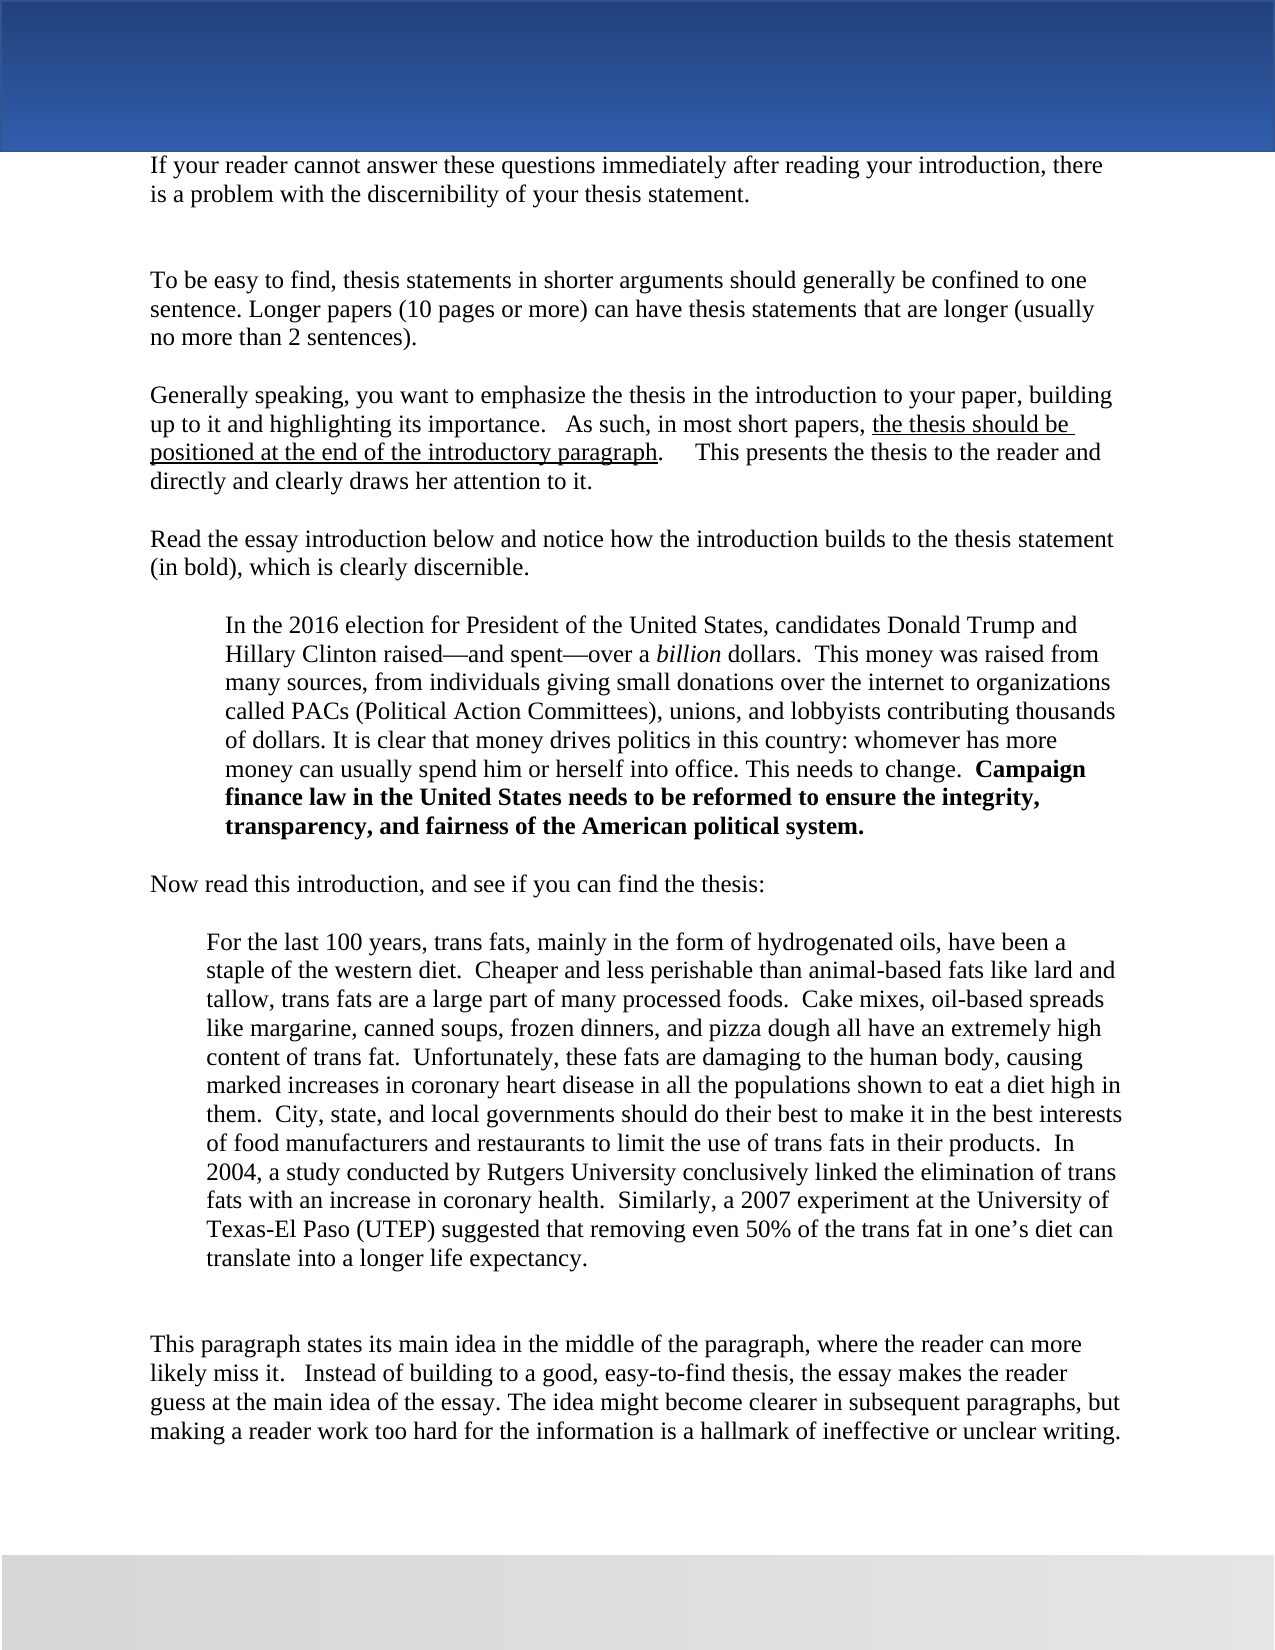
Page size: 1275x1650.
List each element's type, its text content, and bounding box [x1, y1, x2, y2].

text For the last 100 years, trans fats, mainly in the form of hydrogenated oils, have been a staple of the western diet. Cheaper and less perishable than animal-based fats like lard and tallow, trans fats are a large part of many processed foods. Cake mixes, oil-based spreads like margarine, canned soups, frozen dinners, and pizza dough all have an extremely high content of trans fat. Unfortunately, these fats are damaging to the human body, causing marked increases in coronary heart disease in all the populations shown to eat a diet high in them. City, state, and local governments should do their best to make it in the best interests of food manufacturers and restaurants to limit the use of trans fats in their products. In 2004, a study conducted by Rutgers University conclusively linked the elimination of trans fats with an increase in coronary health. Similarly, a 2007 experiment at the University of Texas-El Paso (UTEP) suggested that removing even 50% of the trans fat in one’s diet can translate into a longer life expectancy. [206, 927, 1125, 1272]
text In the 2016 election for President of the United States, candidates Donald Trump and Hillary Clinton raised—and spent—over a billion dollars. This money was raised from many sources, from individuals giving small donations over the internet to organizations called PACs (Political Action Committees), unions, and lobbyists contributing thousands of dollars. It is clear that money drives politics in this country: whomever has more money can usually spend him or herself into office. This needs to change. Campaign finance law in the United States needs to be reformed to ensure the integrity, transparency, and fairness of the American political system. [225, 610, 1125, 840]
text This paragraph states its main idea in the middle of the paragraph, where the reader can more likely miss it. Instead of building to a good, easy-to-find thesis, the essay makes the reader guess at the main idea of the essay. The idea might become clearer in subsequent paragraphs, but making a reader work too hard for the information is a hallmark of ineffective or unclear writing. [150, 1301, 1125, 1444]
text Read the essay introduction below and notice how the introduction builds to the thesis statement (in bold), which is clearly discernible. [150, 524, 1125, 581]
text If your reader cannot answer these questions immediately after reading your introduction, there is a problem with the discernibility of your thesis statement. [150, 150, 1125, 236]
text Generally speaking, you want to emphasize the thesis in the introduction to your paper, building up to it and highlighting its importance. As such, in most short papers, the thesis should be positioned at the end of the introductory paragraph. This presents the thesis to the reader and directly and clearly draws her attention to it. [150, 380, 1125, 495]
text To be easy to find, thesis statements in shorter arguments should generally be confined to one sentence. Longer papers (10 pages or more) can have thesis statements that are longer (usually no more than 2 sentences). [150, 265, 1125, 351]
text Now read this introduction, and see if you can find the thesis: [150, 869, 1125, 897]
